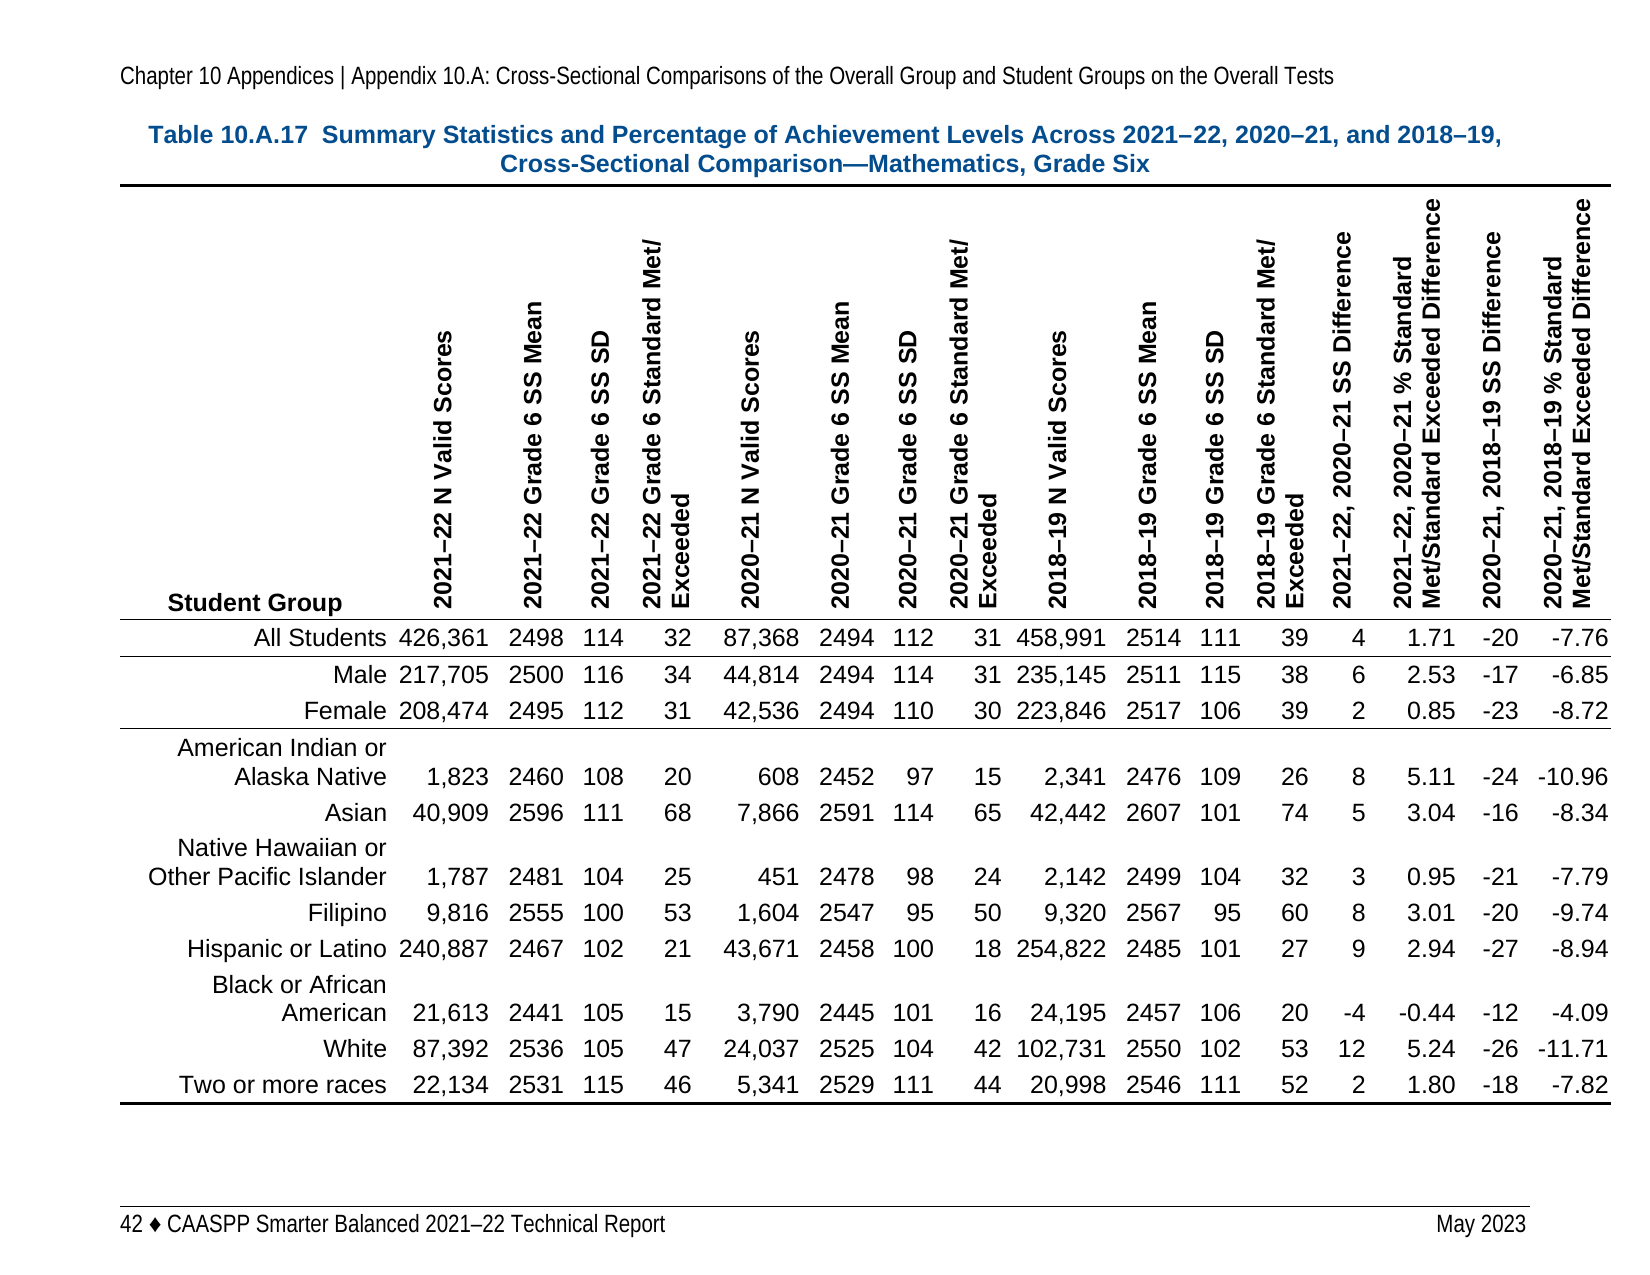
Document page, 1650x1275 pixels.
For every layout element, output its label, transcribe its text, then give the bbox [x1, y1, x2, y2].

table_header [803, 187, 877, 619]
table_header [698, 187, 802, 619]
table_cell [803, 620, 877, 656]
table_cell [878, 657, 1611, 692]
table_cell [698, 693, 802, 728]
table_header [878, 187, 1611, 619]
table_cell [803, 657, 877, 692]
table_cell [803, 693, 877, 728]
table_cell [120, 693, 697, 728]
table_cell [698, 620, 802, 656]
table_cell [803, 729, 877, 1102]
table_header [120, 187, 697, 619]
text Table 10.A.17 Summary Statistics and Percentage of Achievement Levels Across 2021–‍22, 2020–21, and 2018–19, Cross-Sectional Comparison—Mathematics, Grade Six [120, 120, 1530, 177]
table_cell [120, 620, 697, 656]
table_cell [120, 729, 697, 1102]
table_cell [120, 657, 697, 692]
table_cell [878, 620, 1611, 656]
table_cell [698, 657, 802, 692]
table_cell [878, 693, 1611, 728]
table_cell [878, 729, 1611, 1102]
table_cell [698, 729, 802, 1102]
